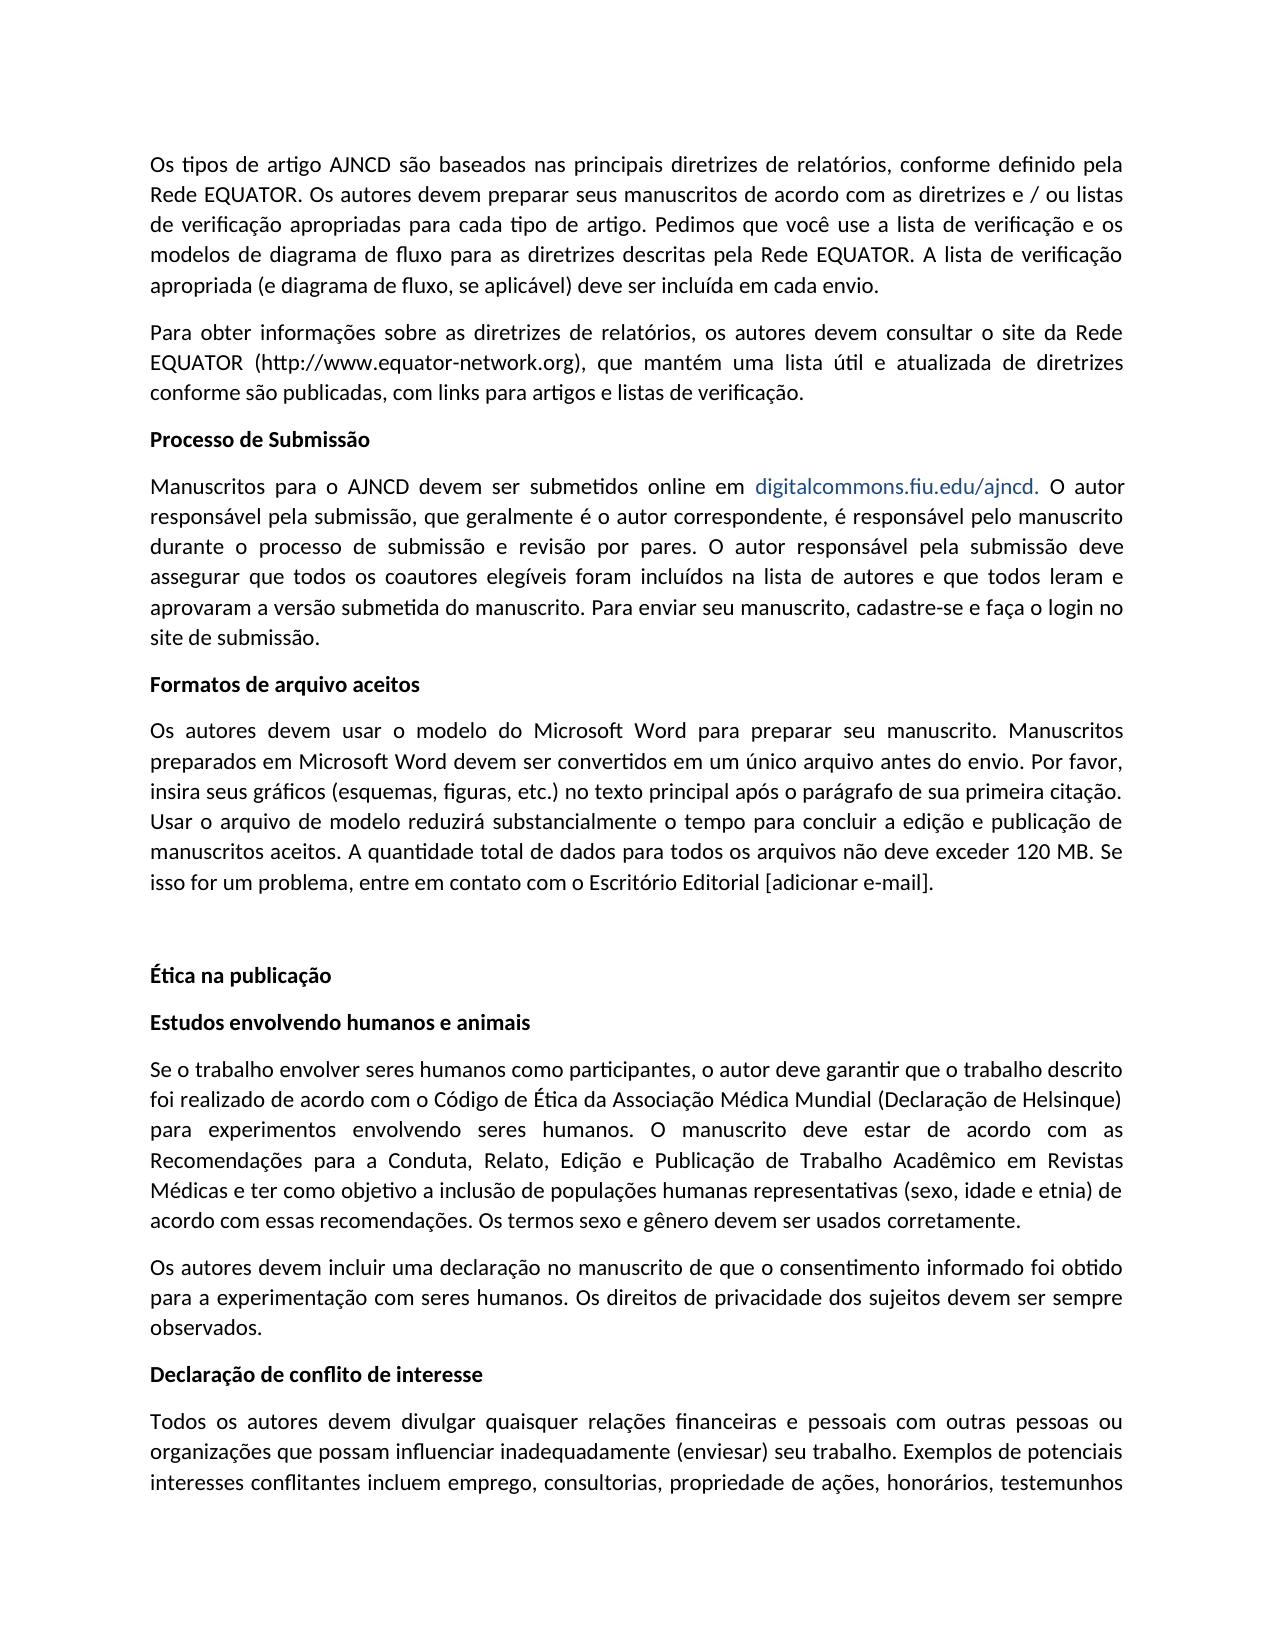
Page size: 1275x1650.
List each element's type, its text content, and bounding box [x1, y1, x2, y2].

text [150, 1407, 1125, 1496]
text Estudos envolvendo humanos e animais [150, 1008, 1125, 1036]
text Ética na publicação [150, 961, 1125, 989]
text Declaração de conflito de interesse [150, 1360, 1125, 1388]
text Os autores devem usar o modelo do Microsoft Word para preparar seu manuscrito. Manuscritos preparados em Microsoft Word devem ser convertidos em um único arquivo antes do envio. Por favor, insira seus gráficos (esquemas, figuras, etc.) no texto principal após o parágrafo de sua primeira citação. Usar o arquivo de modelo reduzirá substancialmente o tempo para concluir a edição e publicação de manuscritos aceitos. A quantidade total de dados para todos os arquivos não deve exceder 120 MB. Se isso for um problema, entre em contato com o Escritório Editorial [adicionar e-mail]. [150, 717, 1125, 896]
text Processo de Submissão [150, 425, 1125, 453]
text Os tipos de artigo AJNCD são baseados nas principais diretrizes de relatórios, conforme definido pela Rede EQUATOR. Os autores devem preparar seus manuscritos de acordo com as diretrizes e / ou listas de verificação apropriadas para cada tipo de artigo. Pedimos que você use a lista de verificação e os modelos de diagrama de fluxo para as diretrizes descritas pela Rede EQUATOR. A lista de verificação apropriada (e diagrama de fluxo, se aplicável) deve ser incluída em cada envio. [150, 150, 1125, 299]
text Se o trabalho envolver seres humanos como participantes, o autor deve garantir que o trabalho descrito foi realizado de acordo com o Código de Ética da Associação Médica Mundial (Declaração de Helsinque) para experimentos envolvendo seres humanos. O manuscrito deve estar de acordo com as Recomendações para a Conduta, Relato, Edição e Publicação de Trabalho Acadêmico em Revistas Médicas e ter como objetivo a inclusão de populações humanas representativas (sexo, idade e etnia) de acordo com essas recomendações. Os termos sexo e gênero devem ser usados ​​corretamente. [150, 1055, 1125, 1234]
text Para obter informações sobre as diretrizes de relatórios, os autores devem consultar o site da Rede EQUATOR (http://www.equator-network.org), que mantém uma lista útil e atualizada de diretrizes conforme são publicadas, com links para artigos e listas de verificação. [150, 318, 1125, 406]
text Formatos de arquivo aceitos [150, 670, 1125, 698]
text Manuscritos para o AJNCD devem ser submetidos online em digitalcommons.fiu.edu/ajncd. O autor responsável pela submissão, que geralmente é o autor correspondente, é responsável pelo manuscrito durante o processo de submissão e revisão por pares. O autor responsável pela submissão deve assegurar que todos os coautores elegíveis foram incluídos na lista de autores e que todos leram e aprovaram a versão submetida do manuscrito. Para enviar seu manuscrito, cadastre-se e faça o login no site de submissão. [150, 472, 1125, 651]
text Os autores devem incluir uma declaração no manuscrito de que o consentimento informado foi obtido para a experimentação com seres humanos. Os direitos de privacidade dos sujeitos devem ser sempre observados. [150, 1253, 1125, 1342]
